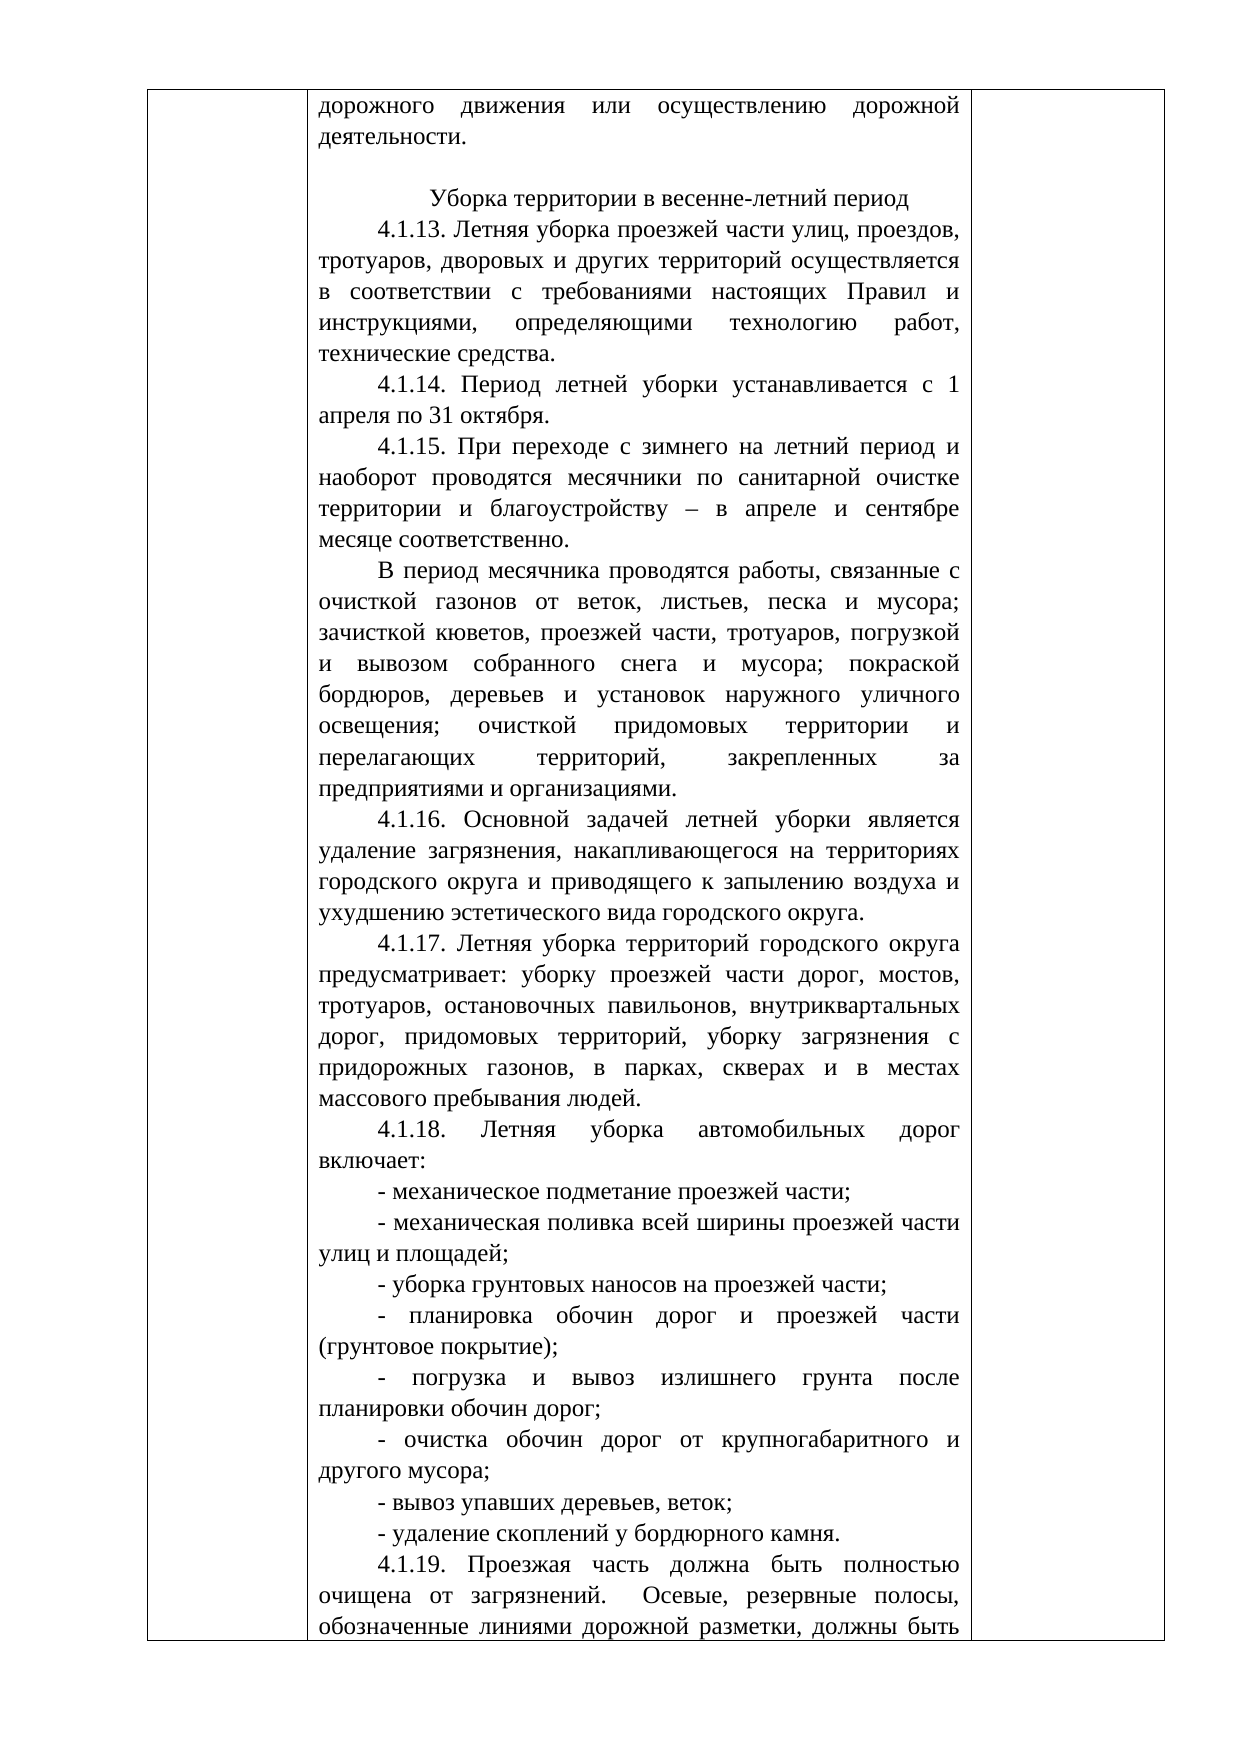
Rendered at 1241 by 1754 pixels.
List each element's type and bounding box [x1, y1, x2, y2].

table_cell [148, 90, 307, 1639]
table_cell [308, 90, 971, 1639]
table_cell [972, 90, 1164, 1639]
